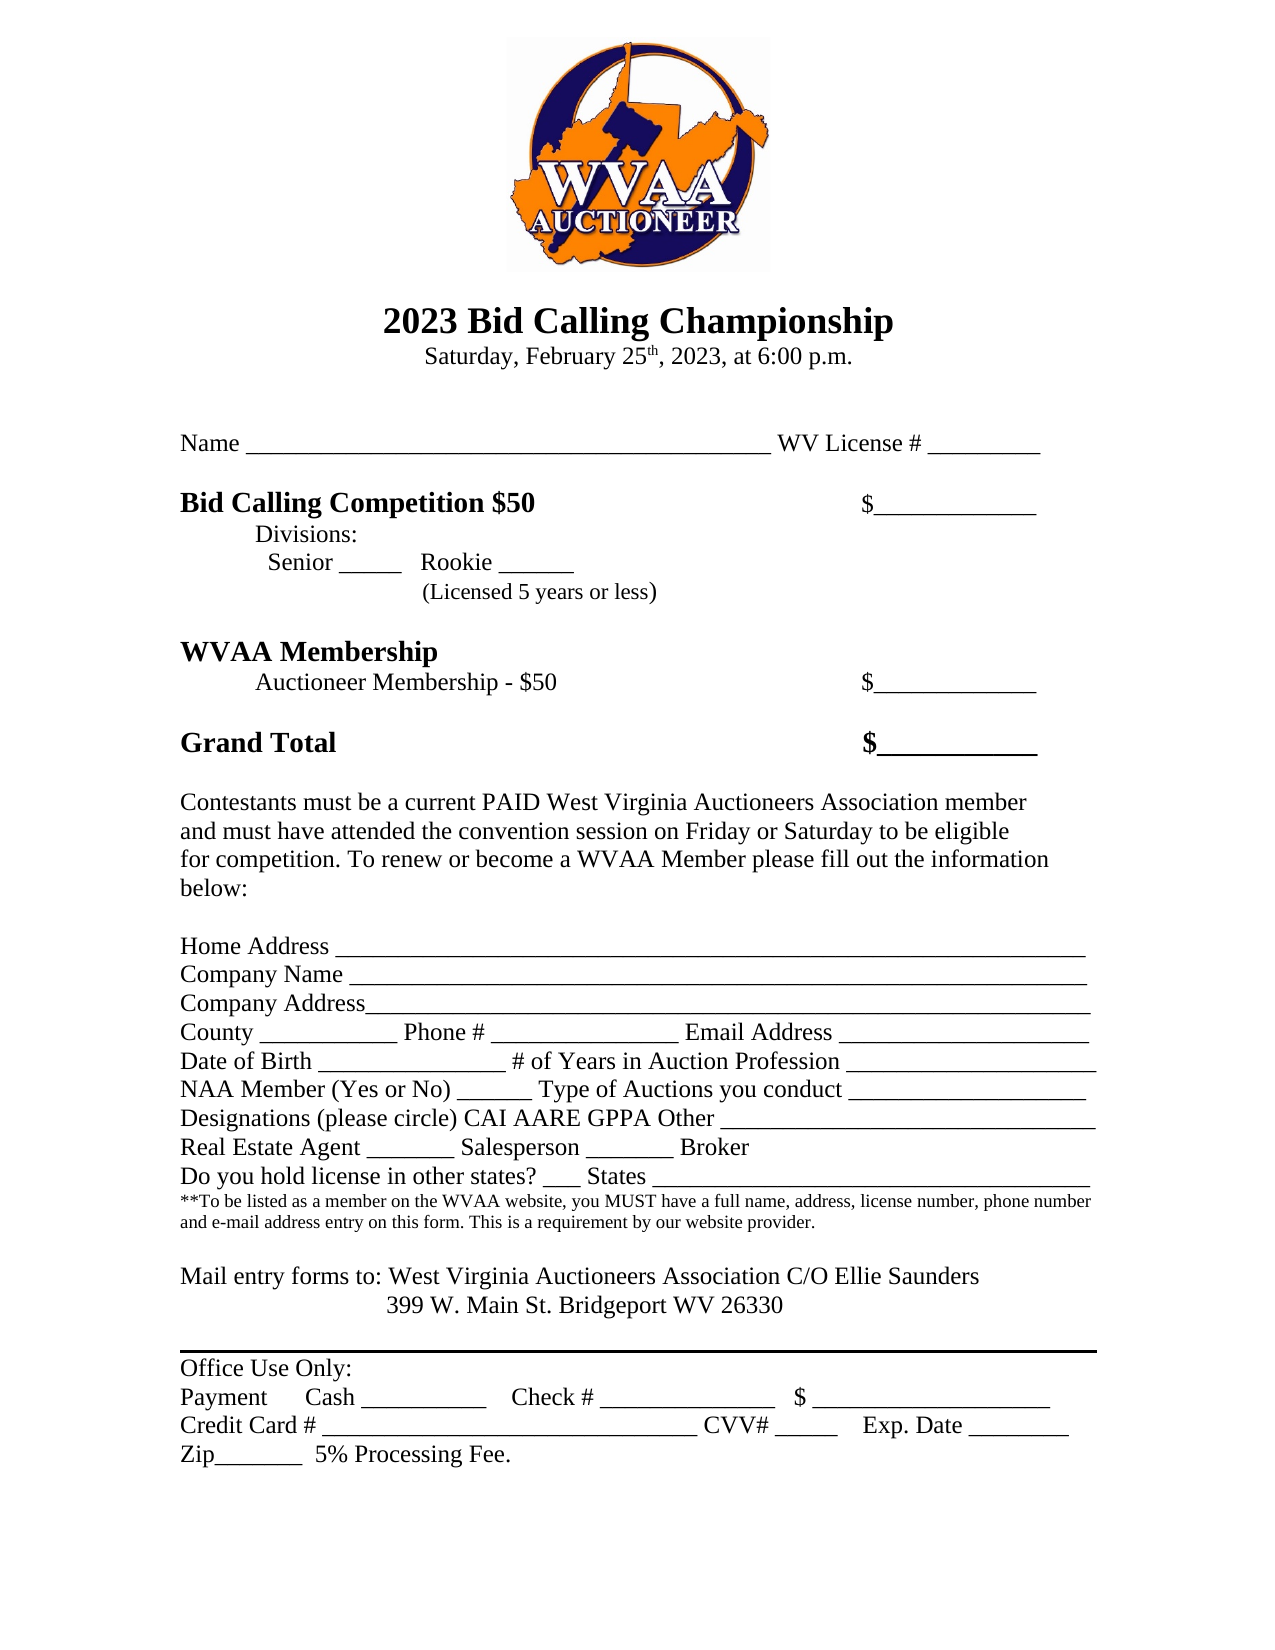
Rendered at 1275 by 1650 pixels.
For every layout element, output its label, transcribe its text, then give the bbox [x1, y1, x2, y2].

text WVAA Membership [180, 634, 1097, 667]
text Payment Cash __________ Check # ______________ $ ___________________ [180, 1382, 1097, 1410]
text Real Estate Agent _______ Salesperson _______ Broker [180, 1132, 1097, 1161]
text Office Use Only: [180, 1353, 1097, 1382]
text Saturday, February 25th, 2023, at 6:00 p.m. [180, 341, 1097, 370]
picture [506, 37, 771, 272]
text Senior _____ Rookie ______ [180, 547, 1097, 576]
text Date of Birth _______________ # of Years in Auction Profession ____________________ [180, 1046, 1097, 1074]
text Contestants must be a current PAID West Virginia Auctioneers Association member [180, 787, 1097, 816]
text NAA Member (Yes or No) ______ Type of Auctions you conduct ___________________ [180, 1074, 1097, 1103]
text Company Address__________________________________________________________ [180, 988, 1097, 1017]
text Divisions: [180, 519, 1097, 547]
text Home Address ____________________________________________________________ [180, 931, 1097, 959]
text Designations (please circle) CAI AARE GPPA Other ______________________________ [180, 1103, 1097, 1132]
text Do you hold license in other states? ___ States ___________________________________ [180, 1161, 1097, 1189]
text Name __________________________________________ WV License # _________ [180, 428, 1097, 456]
text Company Name ___________________________________________________________ [180, 959, 1097, 988]
text (Licensed 5 years or less) [180, 576, 1097, 605]
text 399 W. Main St. Bridgeport WV 26330 [330, 1290, 1097, 1319]
text Bid Calling Competition $50 $_____________ [180, 485, 1097, 519]
text and must have attended the convention session on Friday or Saturday to be eligible [180, 816, 1097, 844]
text Auctioneer Membership - $50 $_____________ [180, 667, 1097, 696]
text **To be listed as a member on the WVAA website, you MUST have a full name, address, license number, phone number and e-mail address entry on this form. This is a requirement by our website provider. [180, 1189, 1097, 1233]
text County ___________ Phone # _______________ Email Address ____________________ [180, 1017, 1097, 1046]
text 2023 Bid Calling Championship [180, 298, 1097, 341]
text Grand Total $___________ [180, 725, 1097, 758]
text Mail entry forms to: West Virginia Auctioneers Association C/O Ellie Saunders [180, 1261, 1097, 1290]
text Credit Card # ______________________________ CVV# _____ Exp. Date ________ Zip_______ 5% Processing Fee. [180, 1410, 1097, 1468]
text for competition. To renew or become a WVAA Member please fill out the information below: [180, 844, 1097, 902]
